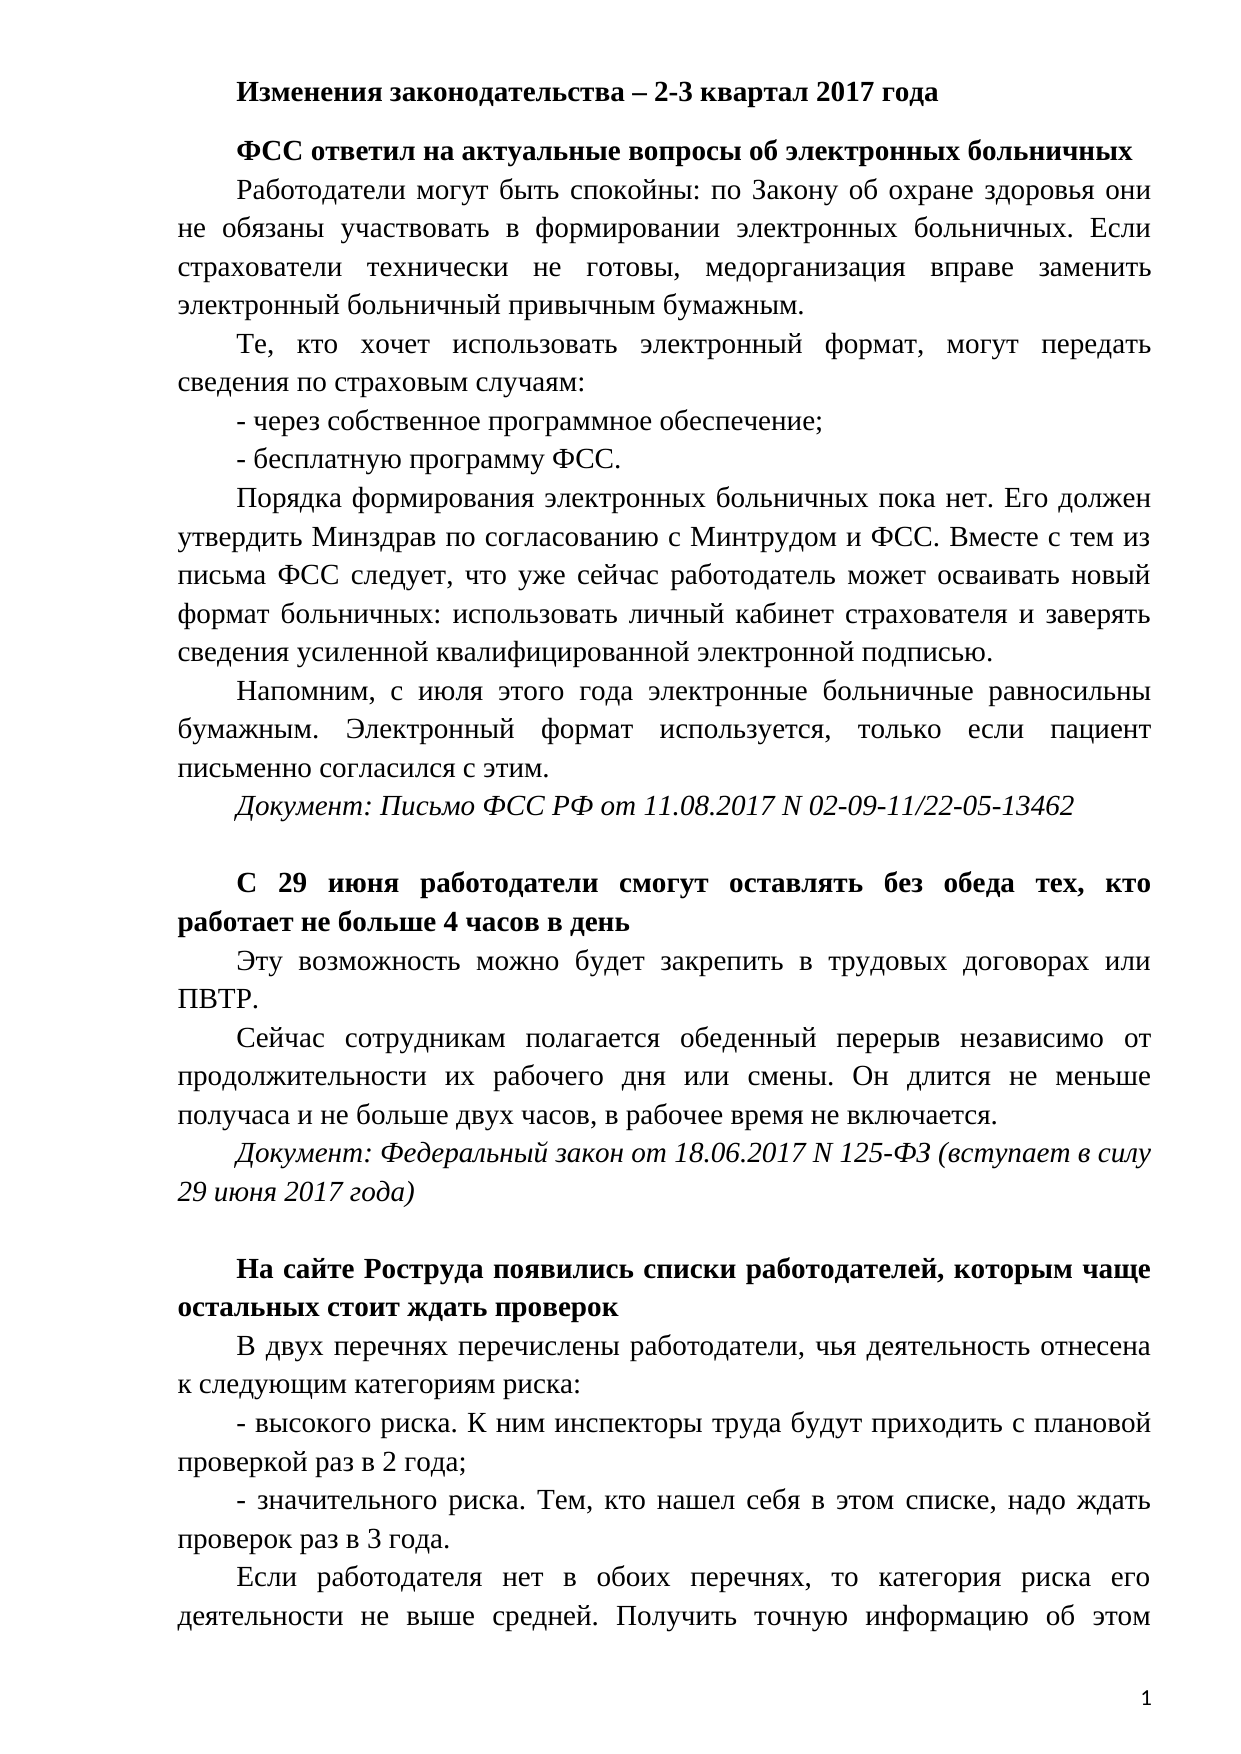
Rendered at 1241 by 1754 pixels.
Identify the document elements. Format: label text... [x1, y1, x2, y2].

text Работодатели могут быть спокойны: по Закону об охране здоровья они не обязаны участвовать в формировании электронных больничных. Если страхователи технически не готовы, медорганизация вправе заменить электронный больничный привычным бумажным. [177, 172, 1152, 321]
text Сейчас сотрудникам полагается обеденный перерыв независимо от продолжительности их рабочего дня или смены. Он длится не меньше получаса и не больше двух часов, в рабочее время не включается. [177, 1020, 1152, 1130]
text - высокого риска. К ним инспекторы труда будут приходить с плановой проверкой раз в 2 года; [177, 1405, 1152, 1477]
text Те, кто хочет использовать электронный формат, могут передать сведения по страховым случаям: [177, 326, 1152, 398]
text Документ: Письмо ФСС РФ от 11.08.2017 N 02-09-11/22-05-13462 [177, 788, 1152, 822]
text - через собственное программное обеспечение; [177, 403, 1152, 437]
text Документ: Федеральный закон от 18.06.2017 N 125-ФЗ (вступает в силу 29 июня 2017 года) [177, 1135, 1152, 1207]
text Напомним, с июля этого года электронные больничные равносильны бумажным. Электронный формат используется, только если пациент письменно согласился с этим. [177, 673, 1152, 783]
text На сайте Роструда появились списки работодателей, которым чаще остальных стоит ждать проверок [177, 1251, 1152, 1323]
text Эту возможность можно будет закрепить в трудовых договорах или ПВТР. [177, 943, 1152, 1015]
text В двух перечнях перечислены работодатели, чья деятельность отнесена к следующим категориям риска: [177, 1328, 1152, 1400]
text С 29 июня работодатели смогут оставлять без обеда тех, кто работает не больше 4 часов в день [177, 866, 1152, 938]
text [177, 1559, 1152, 1631]
text - бесплатную программу ФСС. [177, 442, 1152, 475]
text Порядка формирования электронных больничных пока нет. Его должен утвердить Минздрав по согласованию с Минтрудом и ФСС. Вместе с тем из письма ФСС следует, что уже сейчас работодатель может осваивать новый формат больничных: использовать личный кабинет страхователя и заверять сведения усиленной квалифицированной электронной подписью. [177, 480, 1152, 668]
text Изменения законодательства – 2-3 квартал 2017 года [177, 74, 1152, 107]
text ФСС ответил на актуальные вопросы об электронных больничных [177, 133, 1152, 167]
text - значительного риска. Тем, кто нашел себя в этом списке, надо ждать проверок раз в 3 года. [177, 1482, 1152, 1554]
